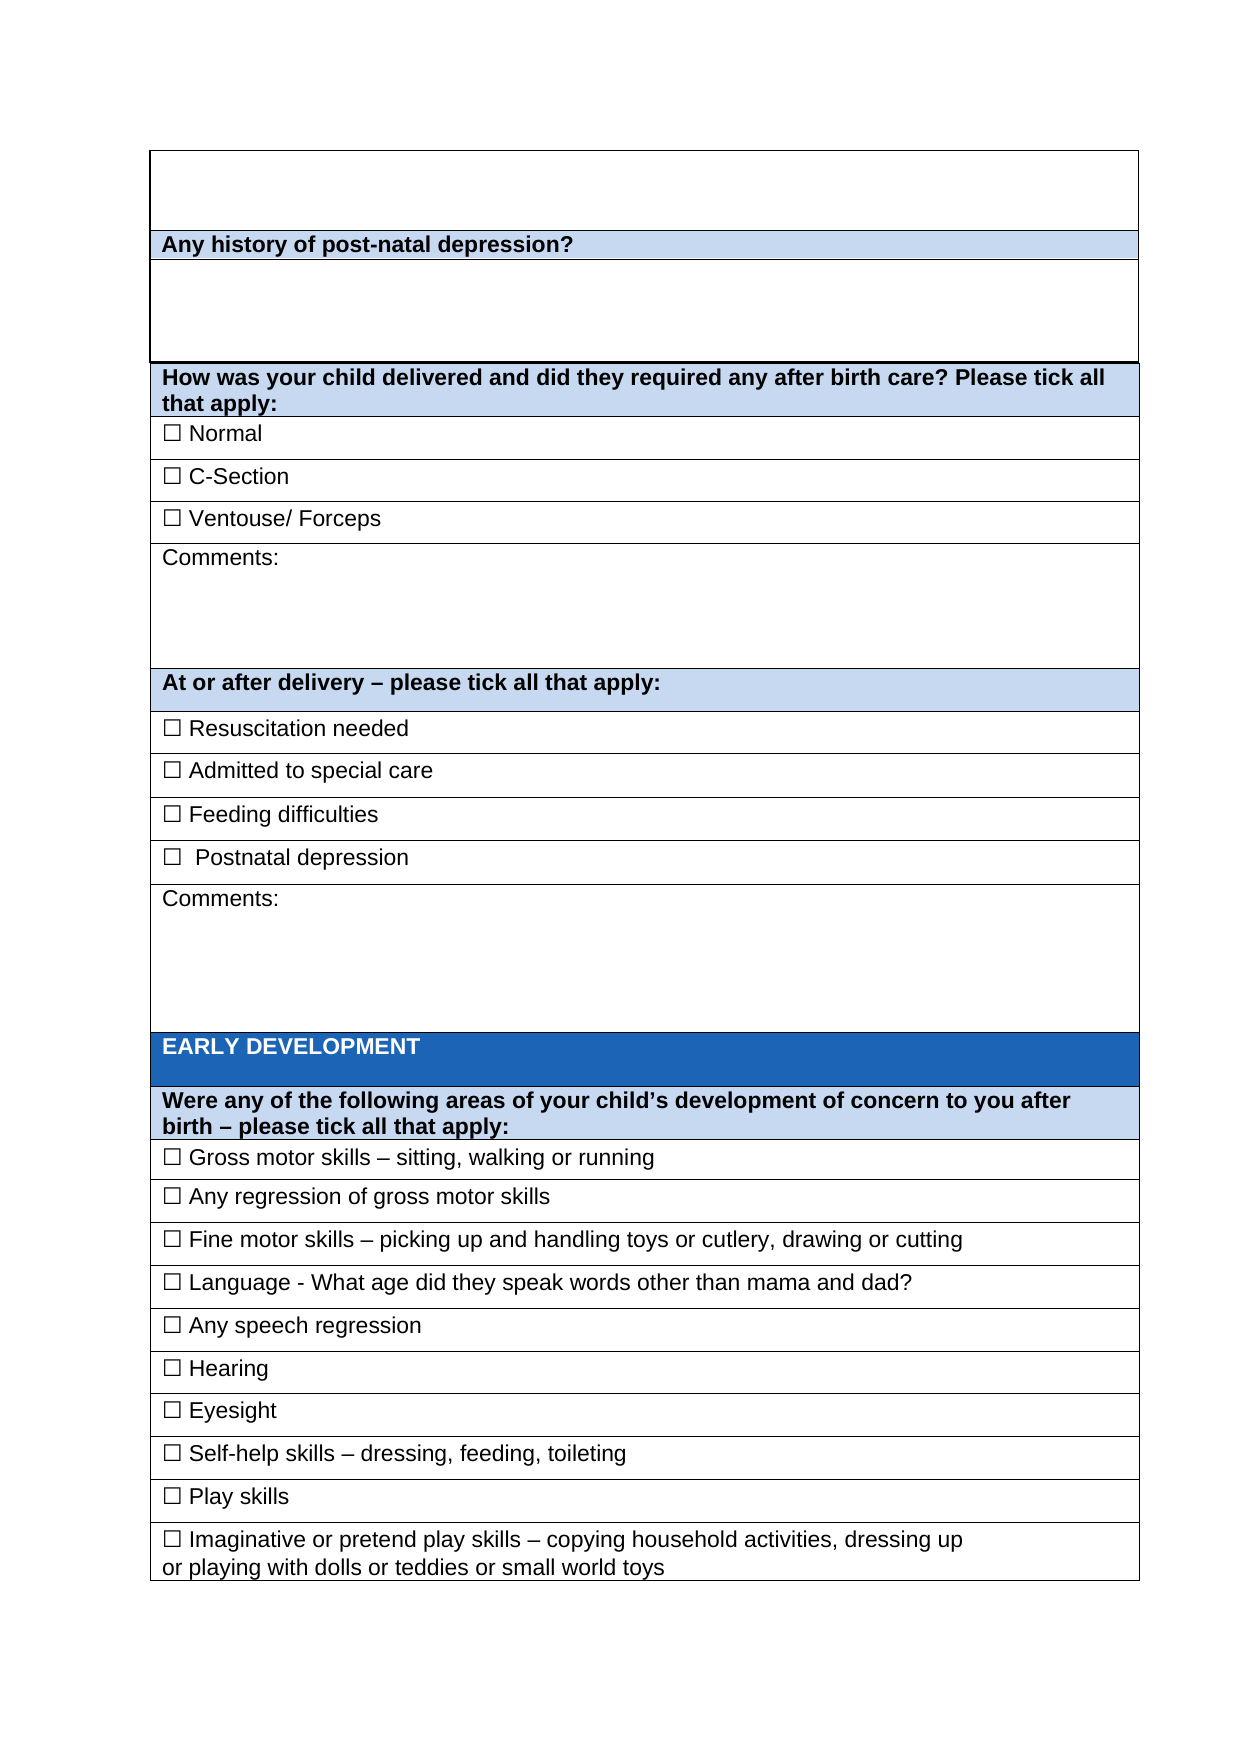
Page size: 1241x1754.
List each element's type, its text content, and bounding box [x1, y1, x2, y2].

table_cell Feeding difficulties [151, 798, 1139, 840]
table_cell Fine motor skills – picking up and handling toys or cutlery, drawing or cutting [151, 1223, 1139, 1265]
table_cell Comments: [151, 544, 1139, 668]
table_cell Normal [151, 417, 1139, 459]
table_cell Admitted to special care [151, 754, 1139, 797]
table_cell Any regression of gross motor skills [151, 1180, 1139, 1222]
table_cell Play skills [151, 1480, 1139, 1522]
table_cell Resuscitation needed [151, 712, 1139, 753]
table_cell Comments: [151, 885, 1139, 1032]
table_cell Were any of the following areas of your child’s development of concern to you after birth – please tick all that apply: [151, 1087, 1139, 1139]
table_header How was your child delivered and did they required any after birth care? Please tick all that apply: [151, 364, 1139, 416]
table_cell Hearing [151, 1352, 1139, 1393]
table_cell Eyesight [151, 1394, 1139, 1436]
table_cell EARLY DEVELOPMENT [151, 1033, 1139, 1086]
table_cell At or after delivery – please tick all that apply: [151, 669, 1139, 711]
table_cell Language - What age did they speak words other than mama and dad? [151, 1266, 1139, 1308]
table_cell Gross motor skills – sitting, walking or running [151, 1140, 1139, 1179]
table_cell [151, 151, 1138, 230]
table_cell Any history of post-natal depression? [151, 231, 1138, 258]
table_cell Self-help skills – dressing, feeding, toileting [151, 1437, 1139, 1479]
table_cell Any speech regression [151, 1309, 1139, 1351]
table_cell C-Section [151, 460, 1139, 501]
table_cell [151, 260, 1138, 361]
table_cell Postnatal depression [151, 841, 1139, 883]
table_cell Ventouse/ Forceps [151, 502, 1139, 542]
table_cell Imaginative or pretend play skills – copying household activities, dressing up or playing with dolls or teddies or small world toys [151, 1523, 1139, 1580]
